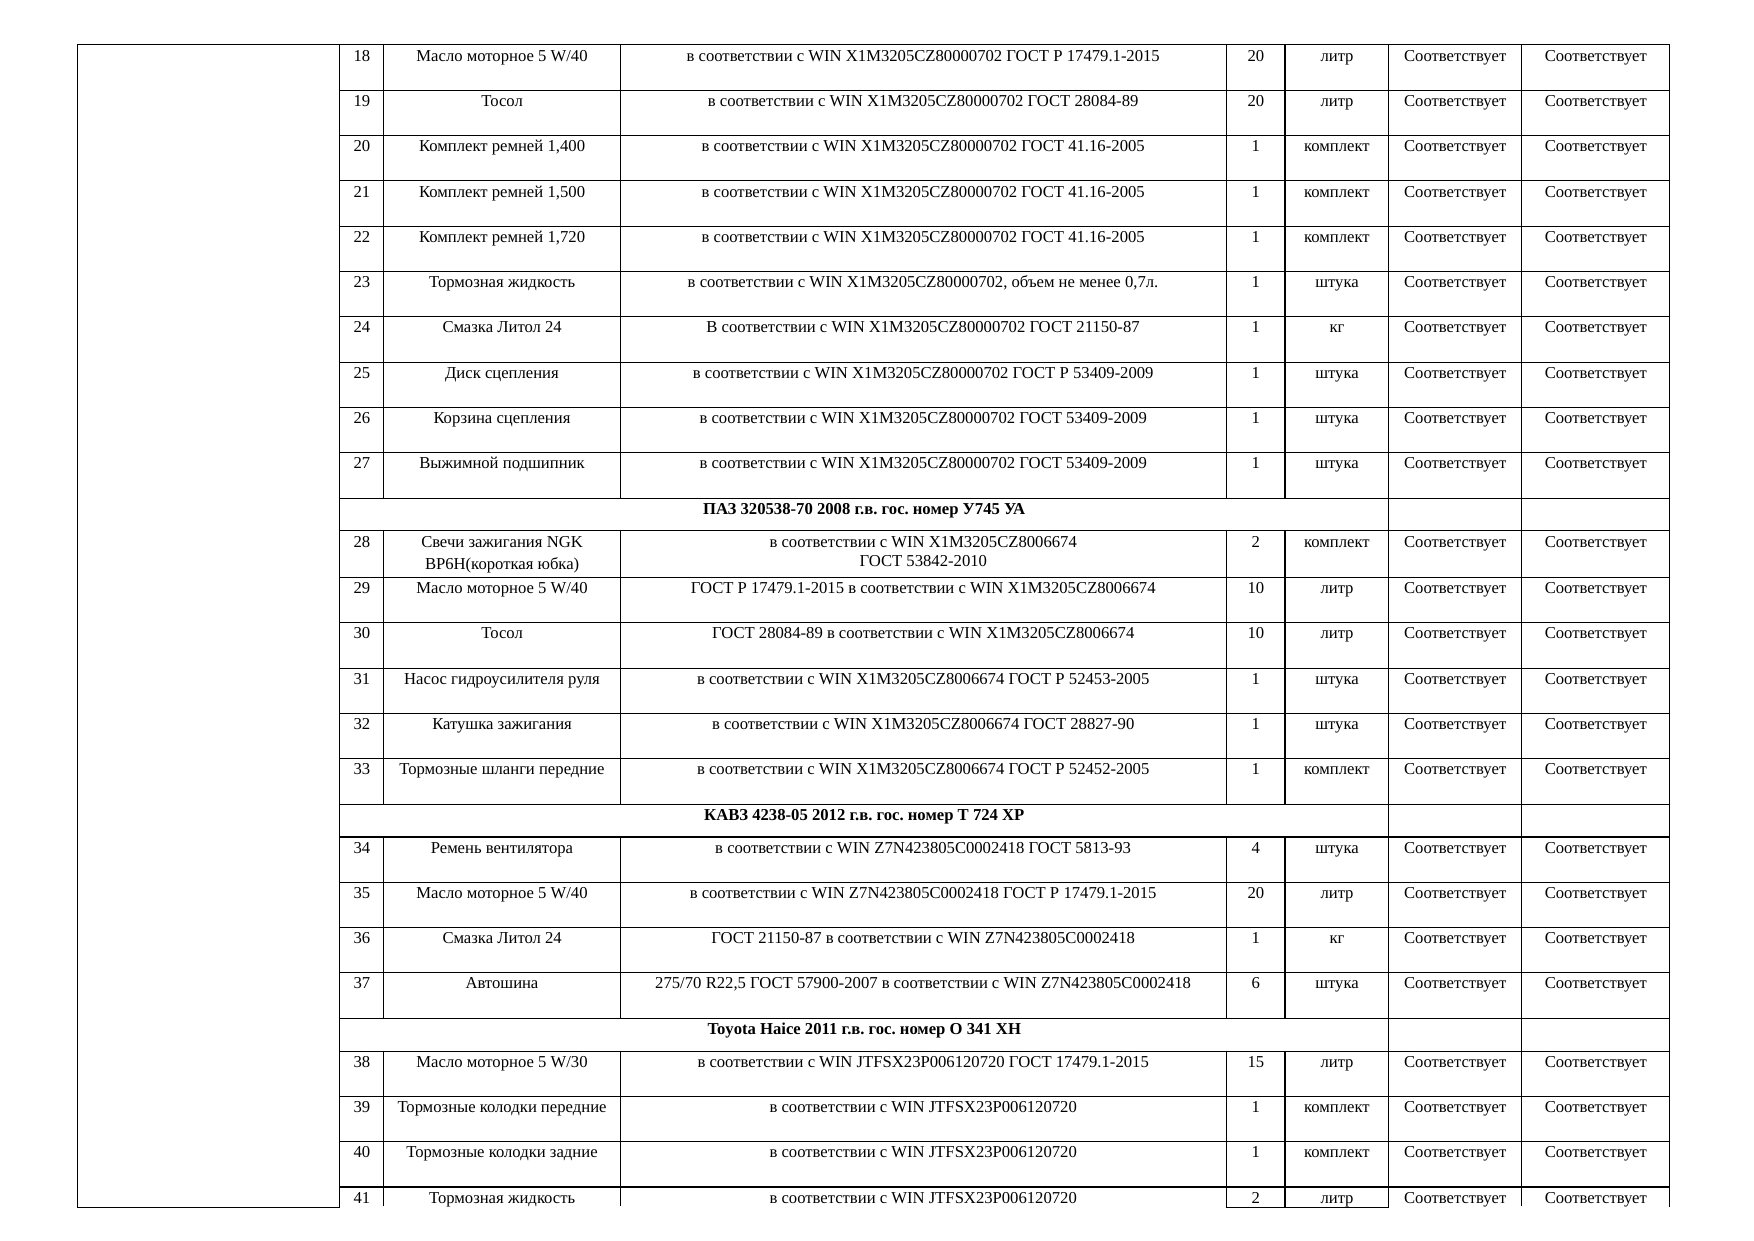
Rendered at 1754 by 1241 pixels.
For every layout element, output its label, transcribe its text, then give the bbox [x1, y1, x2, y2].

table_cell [621, 1142, 1226, 1186]
table_cell литр [1286, 91, 1388, 135]
table_cell комплект [1286, 227, 1388, 271]
table_cell 28 [340, 531, 383, 577]
table_cell 1 [1227, 181, 1284, 226]
table_cell Соответствует [1389, 1142, 1521, 1186]
table_cell 10 [1227, 623, 1284, 667]
table_cell Автошина [384, 973, 620, 1018]
table_cell Соответствует [1522, 91, 1669, 135]
table_cell Соответствует [1522, 759, 1669, 803]
table_cell Смазка Литол 24 [384, 317, 620, 362]
table_cell Комплект ремней 1,400 [384, 136, 620, 180]
table_cell Катушка зажигания [384, 714, 620, 758]
table_cell 1 [1227, 928, 1284, 972]
table_cell штука [1286, 669, 1388, 713]
table_cell Соответствует [1389, 272, 1521, 316]
table_cell Комплект ремней 1,720 [384, 227, 620, 271]
table_cell Диск сцепления [384, 363, 620, 407]
table_cell 2 [1227, 531, 1284, 577]
table_cell Ремень вентилятора [384, 838, 620, 882]
table_cell Toyota Haice 2011 г.в. гос. номер О 341 ХН [340, 1019, 1388, 1051]
table_cell Соответствует [1522, 45, 1669, 90]
table_cell Соответствует [1389, 317, 1521, 362]
table_cell Соответствует [1522, 883, 1669, 927]
table_cell Соответствует [1389, 838, 1521, 882]
table_cell комплект [1286, 181, 1388, 226]
table_cell Соответствует [1389, 1188, 1522, 1207]
table_cell Соответствует [1522, 838, 1669, 882]
table_cell Соответствует [1389, 1097, 1521, 1141]
table_cell комплект [1286, 759, 1388, 803]
table_cell Соответствует [1389, 136, 1521, 180]
table_cell 23 [340, 272, 383, 316]
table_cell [620, 1188, 1226, 1207]
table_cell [621, 1097, 1226, 1141]
table_cell 15 [1227, 1052, 1284, 1096]
table_cell в соответствии с WIN Х1М3205СZ80000702 ГОСТ 53409-2009 [621, 453, 1226, 497]
table_cell Масло моторное 5 W/40 [384, 578, 620, 622]
table_cell 32 [340, 714, 383, 758]
table_cell Масло моторное 5 W/40 [384, 45, 620, 90]
table_cell штука [1286, 453, 1388, 497]
table_cell [1389, 499, 1521, 530]
table_cell 38 [340, 1052, 383, 1096]
table_cell Соответствует [1522, 623, 1669, 667]
table_cell Соответствует [1522, 408, 1669, 452]
table_cell Масло моторное 5 W/40 [384, 883, 620, 927]
table_cell [1522, 499, 1669, 530]
table_cell Тормозные колодки задние [384, 1142, 620, 1186]
table_cell в соответствии с WIN Х1М3205СZ80000702 ГОСТ 28084-89 [621, 91, 1226, 135]
table_cell 20 [1227, 883, 1284, 927]
table_cell литр [1286, 623, 1388, 667]
table_cell Соответствует [1522, 272, 1669, 316]
table_cell 37 [340, 973, 383, 1018]
table_cell 1 [1227, 363, 1284, 407]
table_cell 6 [1227, 973, 1284, 1018]
table_cell штука [1286, 408, 1388, 452]
table_cell 36 [340, 928, 383, 972]
table_cell 20 [340, 136, 383, 180]
table_cell Соответствует [1522, 363, 1669, 407]
table_cell Соответствует [1389, 669, 1521, 713]
table_cell комплект [1286, 1097, 1388, 1141]
table_cell комплект [1286, 136, 1388, 180]
table_cell 35 [340, 883, 383, 927]
table_cell кг [1286, 317, 1388, 362]
table_cell Тосол [384, 623, 620, 667]
table_cell Тормозная жидкость [384, 272, 620, 316]
table_cell Выжимной подшипник [384, 453, 620, 497]
table_cell [1522, 1019, 1669, 1051]
table_cell Соответствует [1389, 883, 1521, 927]
table_cell Соответствует [1522, 136, 1669, 180]
table_cell 1 [1227, 1142, 1284, 1186]
table_cell Соответствует [1389, 531, 1521, 577]
table_cell 26 [340, 408, 383, 452]
table_cell в соответствии с WIN Х1М3205СZ8006674 ГОСТ 53842-2010 [621, 531, 1226, 577]
table_cell в соответствии с WIN Х1М3205СZ80000702 ГОСТ 41.16-2005 [621, 227, 1226, 271]
table_cell штука [1286, 272, 1388, 316]
table_cell Соответствует [1522, 531, 1669, 577]
table_cell Соответствует [1389, 714, 1521, 758]
table_cell Соответствует [1389, 578, 1521, 622]
table_cell Соответствует [1522, 1142, 1669, 1186]
table_cell Соответствует [1522, 181, 1669, 226]
table_cell 25 [340, 363, 383, 407]
table_cell литр [1286, 883, 1388, 927]
table_cell 1 [1227, 272, 1284, 316]
table_cell Соответствует [1389, 973, 1521, 1018]
table_cell 20 [1227, 91, 1284, 135]
table_cell 21 [340, 181, 383, 226]
table_cell Соответствует [1522, 1097, 1669, 1141]
table_cell Комплект ремней 1,500 [384, 181, 620, 226]
table_cell Соответствует [1389, 227, 1521, 271]
table_cell Корзина сцепления [384, 408, 620, 452]
table_cell Соответствует [1522, 1188, 1669, 1207]
table_cell Соответствует [1522, 928, 1669, 972]
table_cell литр [1286, 45, 1388, 90]
table_cell Соответствует [1522, 578, 1669, 622]
table_cell в соответствии с WIN Х1М3205СZ80000702 ГОСТ 41.16-2005 [621, 136, 1226, 180]
table_cell Соответствует [1389, 453, 1521, 497]
table_cell 27 [340, 453, 383, 497]
table_cell литр [1286, 578, 1388, 622]
table_cell 33 [340, 759, 383, 803]
table_cell Смазка Литол 24 [384, 928, 620, 972]
table_cell Соответствует [1522, 227, 1669, 271]
table_cell литр [1286, 1052, 1388, 1096]
table_cell Соответствует [1389, 363, 1521, 407]
table_cell Соответствует [1522, 669, 1669, 713]
table_cell ГОСТ Р 17479.1-2015 в соответствии с WIN Х1М3205СZ8006674 [621, 578, 1226, 622]
table_cell 4 [1227, 838, 1284, 882]
table_cell Тормозные шланги передние [384, 759, 620, 803]
table_cell в соответствии с WIN Х1М3205СZ8006674 ГОСТ Р 52453-2005 [621, 669, 1226, 713]
table_cell Соответствует [1389, 91, 1521, 135]
table_cell в соответствии с WIN Z7N423805C0002418 ГОСТ 5813-93 [621, 838, 1226, 882]
table_cell штука [1286, 838, 1388, 882]
table_cell КАВЗ 4238-05 2012 г.в. гос. номер Т 724 ХР [340, 805, 1388, 836]
table_cell 19 [340, 91, 383, 135]
table_cell Соответствует [1389, 45, 1521, 90]
table_cell в соответствии с WIN JTFSX23P006120720 ГОСТ 17479.1-2015 [621, 1052, 1226, 1096]
table_cell 24 [340, 317, 383, 362]
table_cell Соответствует [1522, 453, 1669, 497]
table_cell 1 [1227, 714, 1284, 758]
table_cell Соответствует [1389, 928, 1521, 972]
table_cell 39 [340, 1097, 383, 1141]
table_cell [1389, 1019, 1521, 1051]
table_cell 1 [1227, 759, 1284, 803]
table_cell в соответствии с WIN Х1М3205СZ80000702 ГОСТ 41.16-2005 [621, 181, 1226, 226]
table_cell Соответствует [1389, 623, 1521, 667]
table_cell 1 [1227, 453, 1284, 497]
table_cell Тормозная жидкость [384, 1188, 620, 1207]
table_cell в соответствии с WIN Х1М3205СZ8006674 ГОСТ Р 52452-2005 [621, 759, 1226, 803]
table_cell Соответствует [1389, 1052, 1521, 1096]
table_cell в соответствии с WIN Х1М3205СZ80000702 ГОСТ Р 53409-2009 [621, 363, 1226, 407]
table_cell ГОСТ 28084-89 в соответствии с WIN Х1М3205СZ8006674 [621, 623, 1226, 667]
table_cell Соответствует [1389, 181, 1521, 226]
table_cell литр [1286, 1188, 1388, 1207]
table_cell Соответствует [1389, 408, 1521, 452]
table_cell 41 [340, 1188, 384, 1207]
table_cell 275/70 R22,5 ГОСТ 57900-2007 в соответствии с WIN Z7N423805C0002418 [621, 973, 1226, 1018]
table_cell [1389, 805, 1521, 836]
table_cell 1 [1227, 1097, 1284, 1141]
table_cell 40 [340, 1142, 383, 1186]
table_cell Соответствует [1522, 714, 1669, 758]
table_cell В соответствии с WIN Х1М3205СZ80000702 ГОСТ 21150-87 [621, 317, 1226, 362]
table_cell Соответствует [1522, 317, 1669, 362]
table_cell ГОСТ 21150-87 в соответствии с WIN Z7N423805C0002418 [621, 928, 1226, 972]
table_cell штука [1286, 973, 1388, 1018]
table_cell в соответствии с WIN Х1М3205СZ80000702, объем не менее 0,7л. [621, 272, 1226, 316]
table_cell Соответствует [1522, 1052, 1669, 1096]
table_cell 2 [1227, 1188, 1284, 1207]
table_cell штука [1286, 714, 1388, 758]
table_cell 1 [1227, 227, 1284, 271]
table_cell 10 [1227, 578, 1284, 622]
table_cell 1 [1227, 408, 1284, 452]
table_cell Тосол [384, 91, 620, 135]
table_cell 30 [340, 623, 383, 667]
table_cell 31 [340, 669, 383, 713]
table_cell 20 [1227, 45, 1284, 90]
table_cell кг [1286, 928, 1388, 972]
table_cell [1522, 805, 1669, 836]
table_cell Тормозные колодки передние [384, 1097, 620, 1141]
table_cell Соответствует [1389, 759, 1521, 803]
table_cell 1 [1227, 669, 1284, 713]
table_cell 1 [1227, 136, 1284, 180]
table_cell Насос гидроусилителя руля [384, 669, 620, 713]
table_cell Соответствует [1522, 973, 1669, 1018]
table_cell штука [1286, 363, 1388, 407]
table_cell в соответствии с WIN Х1М3205СZ8006674 ГОСТ 28827-90 [621, 714, 1226, 758]
table_cell 1 [1227, 317, 1284, 362]
table_cell в соответствии с WIN Х1М3205СZ80000702 ГОСТ Р 17479.1-2015 [621, 45, 1226, 90]
table_cell комплект [1286, 531, 1388, 577]
table_cell в соответствии с WIN Х1М3205СZ80000702 ГОСТ 53409-2009 [621, 408, 1226, 452]
table_cell 22 [340, 227, 383, 271]
table_cell ПАЗ 320538-70 2008 г.в. гос. номер У745 УА [340, 499, 1388, 530]
table_cell 18 [340, 45, 383, 90]
table_cell комплект [1286, 1142, 1388, 1186]
table_cell Масло моторное 5 W/30 [384, 1052, 620, 1096]
table_cell 29 [340, 578, 383, 622]
table_cell 34 [340, 838, 383, 882]
table_cell Свечи зажигания NGK BP6H(короткая юбка) [384, 531, 620, 577]
table_cell в соответствии с WIN Z7N423805C0002418 ГОСТ Р 17479.1-2015 [621, 883, 1226, 927]
